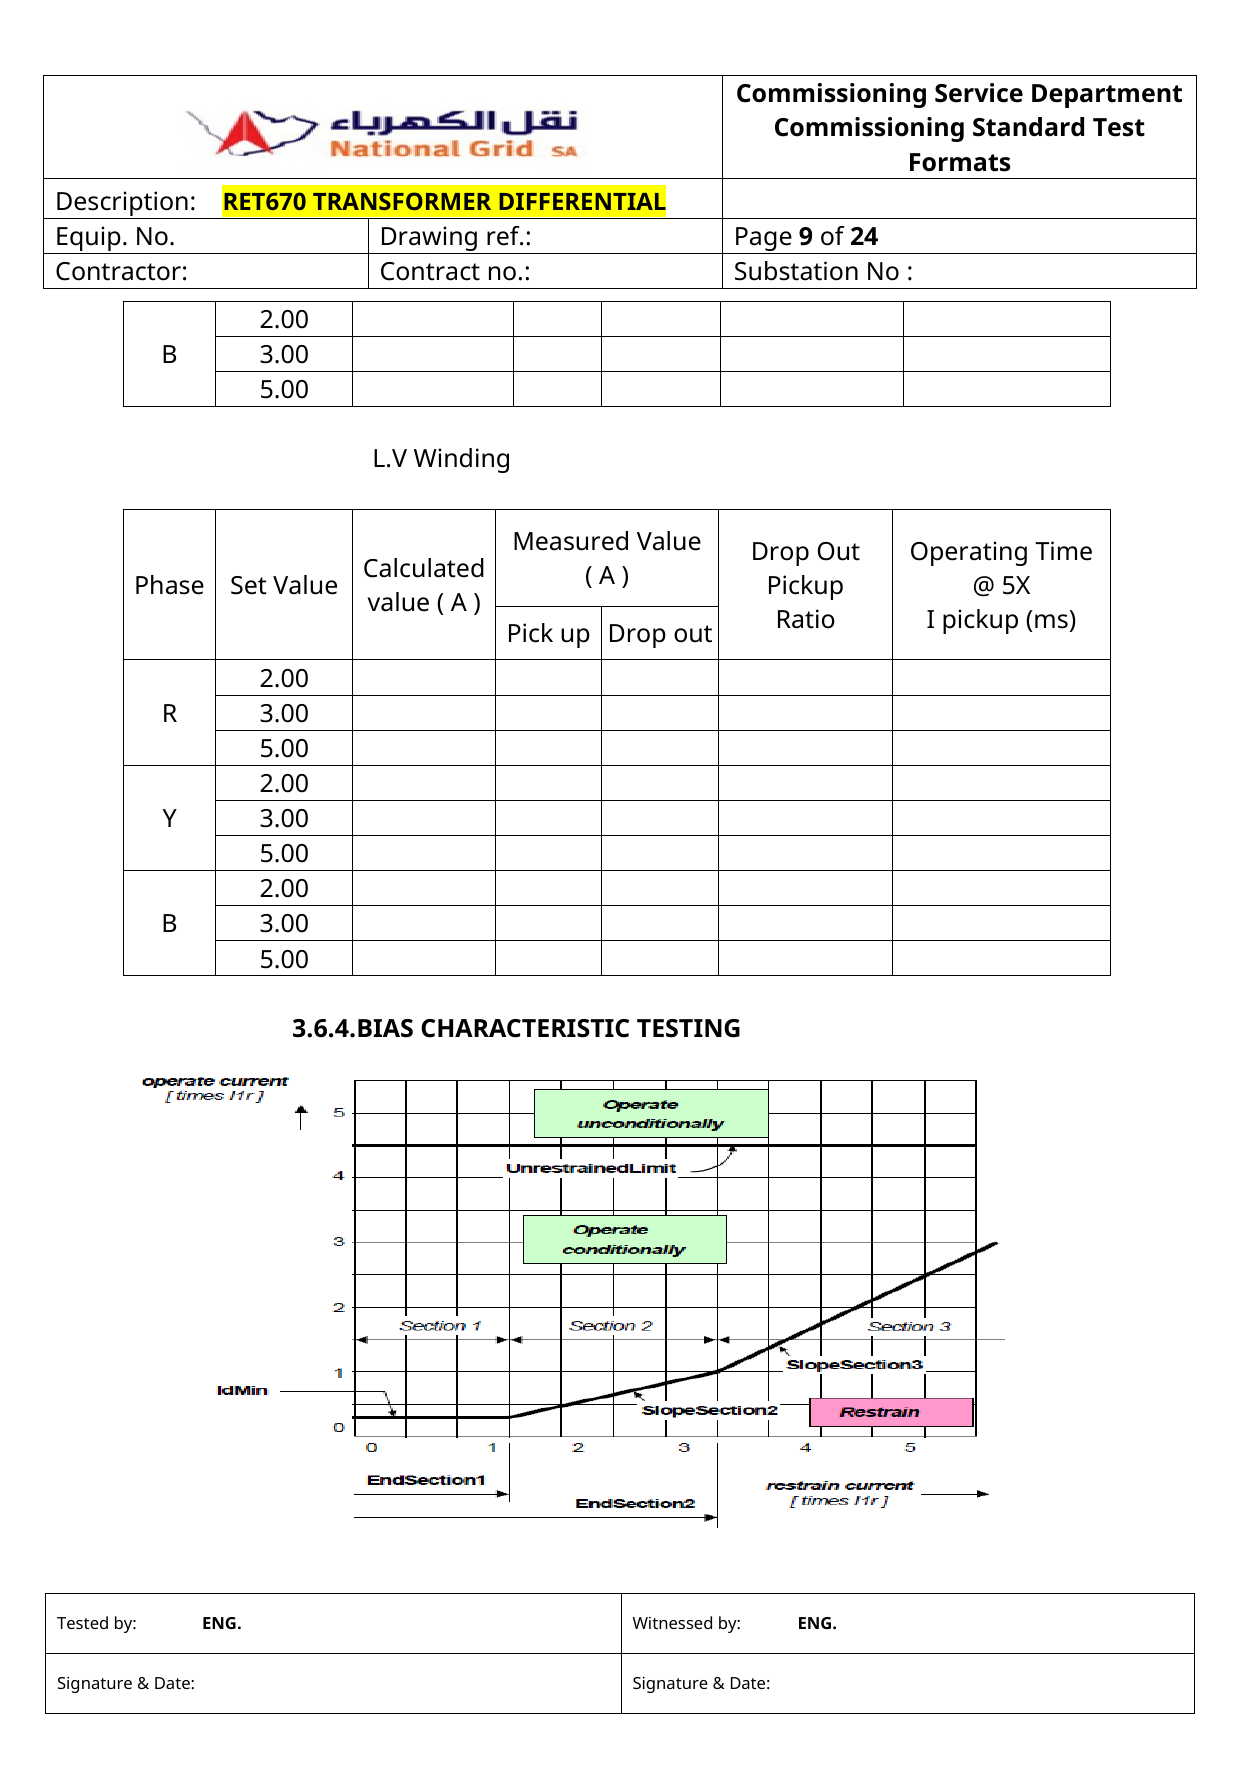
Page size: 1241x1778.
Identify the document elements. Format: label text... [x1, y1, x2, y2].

table_cell 5.00 [216, 836, 352, 870]
table_cell 2.00 [216, 302, 352, 336]
list BIAS CHARACTERISTIC TESTING [292, 1010, 1120, 1044]
table_header Measured Value ( A ) [496, 510, 718, 606]
table_cell [602, 660, 718, 694]
table_cell B [124, 302, 215, 406]
table_cell [496, 941, 601, 975]
table_cell [353, 660, 495, 694]
table_header Phase [124, 510, 215, 659]
table_cell [904, 302, 1110, 336]
table_cell [721, 337, 903, 371]
table_cell [514, 337, 601, 371]
table_cell [353, 372, 513, 406]
table_cell R [124, 660, 215, 765]
table_cell [893, 731, 1110, 765]
table_cell 3.00 [216, 337, 352, 371]
table_cell [496, 801, 601, 835]
table_cell [904, 372, 1110, 406]
table_cell [719, 906, 892, 940]
table_cell [719, 871, 892, 905]
table_cell [602, 337, 720, 371]
table_cell 3.00 [216, 801, 352, 835]
table_cell [893, 871, 1110, 905]
table_cell [893, 766, 1110, 800]
table_cell [719, 836, 892, 870]
table_cell [353, 801, 495, 835]
table_cell [496, 766, 601, 800]
table_cell [602, 372, 720, 406]
table_cell [353, 871, 495, 905]
table_cell 3.00 [216, 696, 352, 729]
table_cell [496, 696, 601, 729]
table_cell [719, 660, 892, 694]
table_cell Drop out [602, 607, 718, 659]
table_cell [496, 871, 601, 905]
table_cell [602, 731, 718, 765]
table_cell [514, 302, 601, 336]
table_cell [602, 906, 718, 940]
table_cell [719, 731, 892, 765]
table_header Drop Out Pickup Ratio [719, 510, 892, 659]
table_cell Pick up [496, 607, 601, 659]
table_header Set Value [216, 510, 352, 659]
table_header Calculated value ( A ) [353, 510, 495, 659]
table_cell [496, 660, 601, 694]
table_cell [893, 906, 1110, 940]
table_cell [719, 696, 892, 729]
table_cell [353, 302, 513, 336]
table_cell [496, 731, 601, 765]
table_cell [893, 941, 1110, 975]
table_cell [719, 766, 892, 800]
table_cell [721, 372, 903, 406]
table_cell [719, 801, 892, 835]
table_cell [602, 871, 718, 905]
table_cell [496, 836, 601, 870]
table_header Operating Time @ 5X I pickup (ms) [893, 510, 1110, 659]
table_cell 5.00 [216, 941, 352, 975]
table_cell [514, 372, 601, 406]
picture [178, 96, 588, 170]
table_cell [496, 906, 601, 940]
table_cell [904, 337, 1110, 371]
table_cell Y [124, 766, 215, 870]
table_cell 2.00 [216, 766, 352, 800]
table_cell 2.00 [216, 871, 352, 905]
table_cell [893, 660, 1110, 694]
table_cell [602, 696, 718, 729]
table_cell 5.00 [216, 372, 352, 406]
table_cell [602, 302, 720, 336]
table_cell [602, 836, 718, 870]
table_cell [353, 337, 513, 371]
table_cell [893, 696, 1110, 729]
table_cell [353, 836, 495, 870]
table_cell 2.00 [216, 660, 352, 694]
table_cell [353, 766, 495, 800]
table_cell B [124, 871, 215, 975]
table_cell [893, 801, 1110, 835]
table_cell [353, 941, 495, 975]
table_cell [602, 801, 718, 835]
table_cell 3.00 [216, 906, 352, 940]
table_cell [353, 906, 495, 940]
table_cell [353, 696, 495, 729]
table_cell [602, 766, 718, 800]
table_cell [719, 941, 892, 975]
text L.V Winding [372, 441, 1120, 475]
table_cell [353, 731, 495, 765]
table_cell [893, 836, 1110, 870]
table_cell [602, 941, 718, 975]
table_cell 5.00 [216, 731, 352, 765]
table_cell [721, 302, 903, 336]
